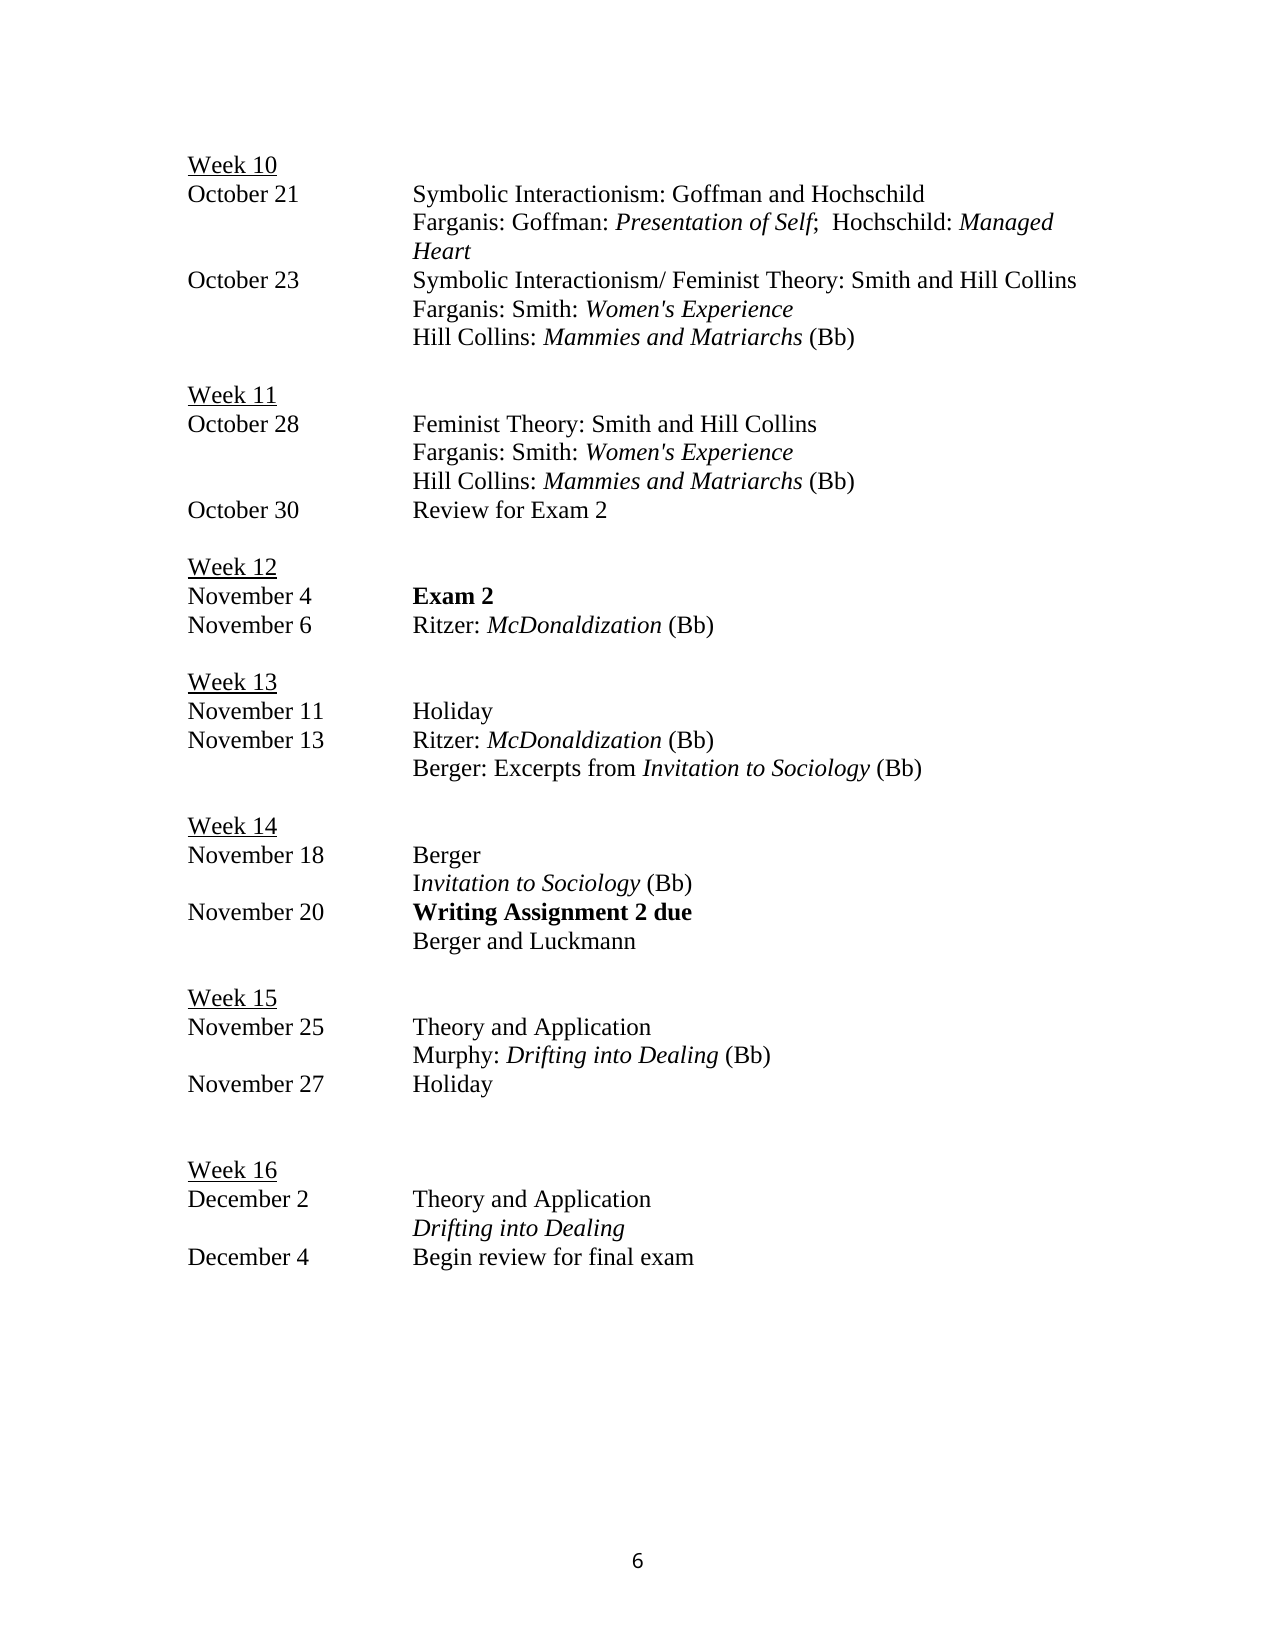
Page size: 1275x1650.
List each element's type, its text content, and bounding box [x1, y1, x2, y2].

text Heart [187, 236, 1087, 265]
text Week 11 [187, 380, 1087, 409]
text October 21 Symbolic Interactionism: Goffman and Hochschild [187, 179, 1087, 207]
text November 11 Holiday [187, 696, 1087, 725]
text November 13 Ritzer: McDonaldization (Bb) [187, 725, 1087, 753]
text Week 14 [187, 811, 1087, 840]
text Murphy: Drifting into Dealing (Bb) [187, 1041, 1087, 1069]
text Invitation to Sociology (Bb) [187, 868, 1087, 897]
text December 2 Theory and Application [187, 1184, 1087, 1213]
text October 28 Feminist Theory: Smith and Hill Collins [187, 409, 1087, 437]
text December 4 Begin review for final exam [187, 1242, 1087, 1271]
text Week 13 [187, 667, 1087, 696]
text November 25 Theory and Application [187, 1012, 1087, 1041]
text Hill Collins: Mammies and Matriarchs (Bb) [187, 466, 1087, 495]
text Hill Collins: Mammies and Matriarchs (Bb) [187, 322, 1087, 351]
text Week 10 [187, 150, 1087, 179]
text November 27 Holiday [187, 1069, 1087, 1098]
text Farganis: Smith: Women's Experience [187, 294, 1087, 322]
text Farganis: Smith: Women's Experience [187, 437, 1087, 466]
text Week 15 [187, 983, 1087, 1012]
text November 20 Writing Assignment 2 due [187, 897, 1087, 926]
text October 23 Symbolic Interactionism/ Feminist Theory: Smith and Hill Collins [187, 265, 1087, 294]
text November 4 Exam 2 [187, 581, 1087, 610]
text Drifting into Dealing [187, 1213, 1087, 1242]
text October 30 Review for Exam 2 [187, 495, 1087, 524]
text Week 12 [187, 552, 1087, 581]
text Berger: Excerpts from Invitation to Sociology (Bb) [187, 753, 1087, 782]
text November 18 Berger [187, 840, 1087, 868]
text November 6 Ritzer: McDonaldization (Bb) [187, 610, 1087, 639]
text Berger and Luckmann [262, 926, 1087, 955]
text Farganis: Goffman: Presentation of Self; Hochschild: Managed [187, 207, 1087, 236]
text Week 16 [187, 1156, 1087, 1184]
